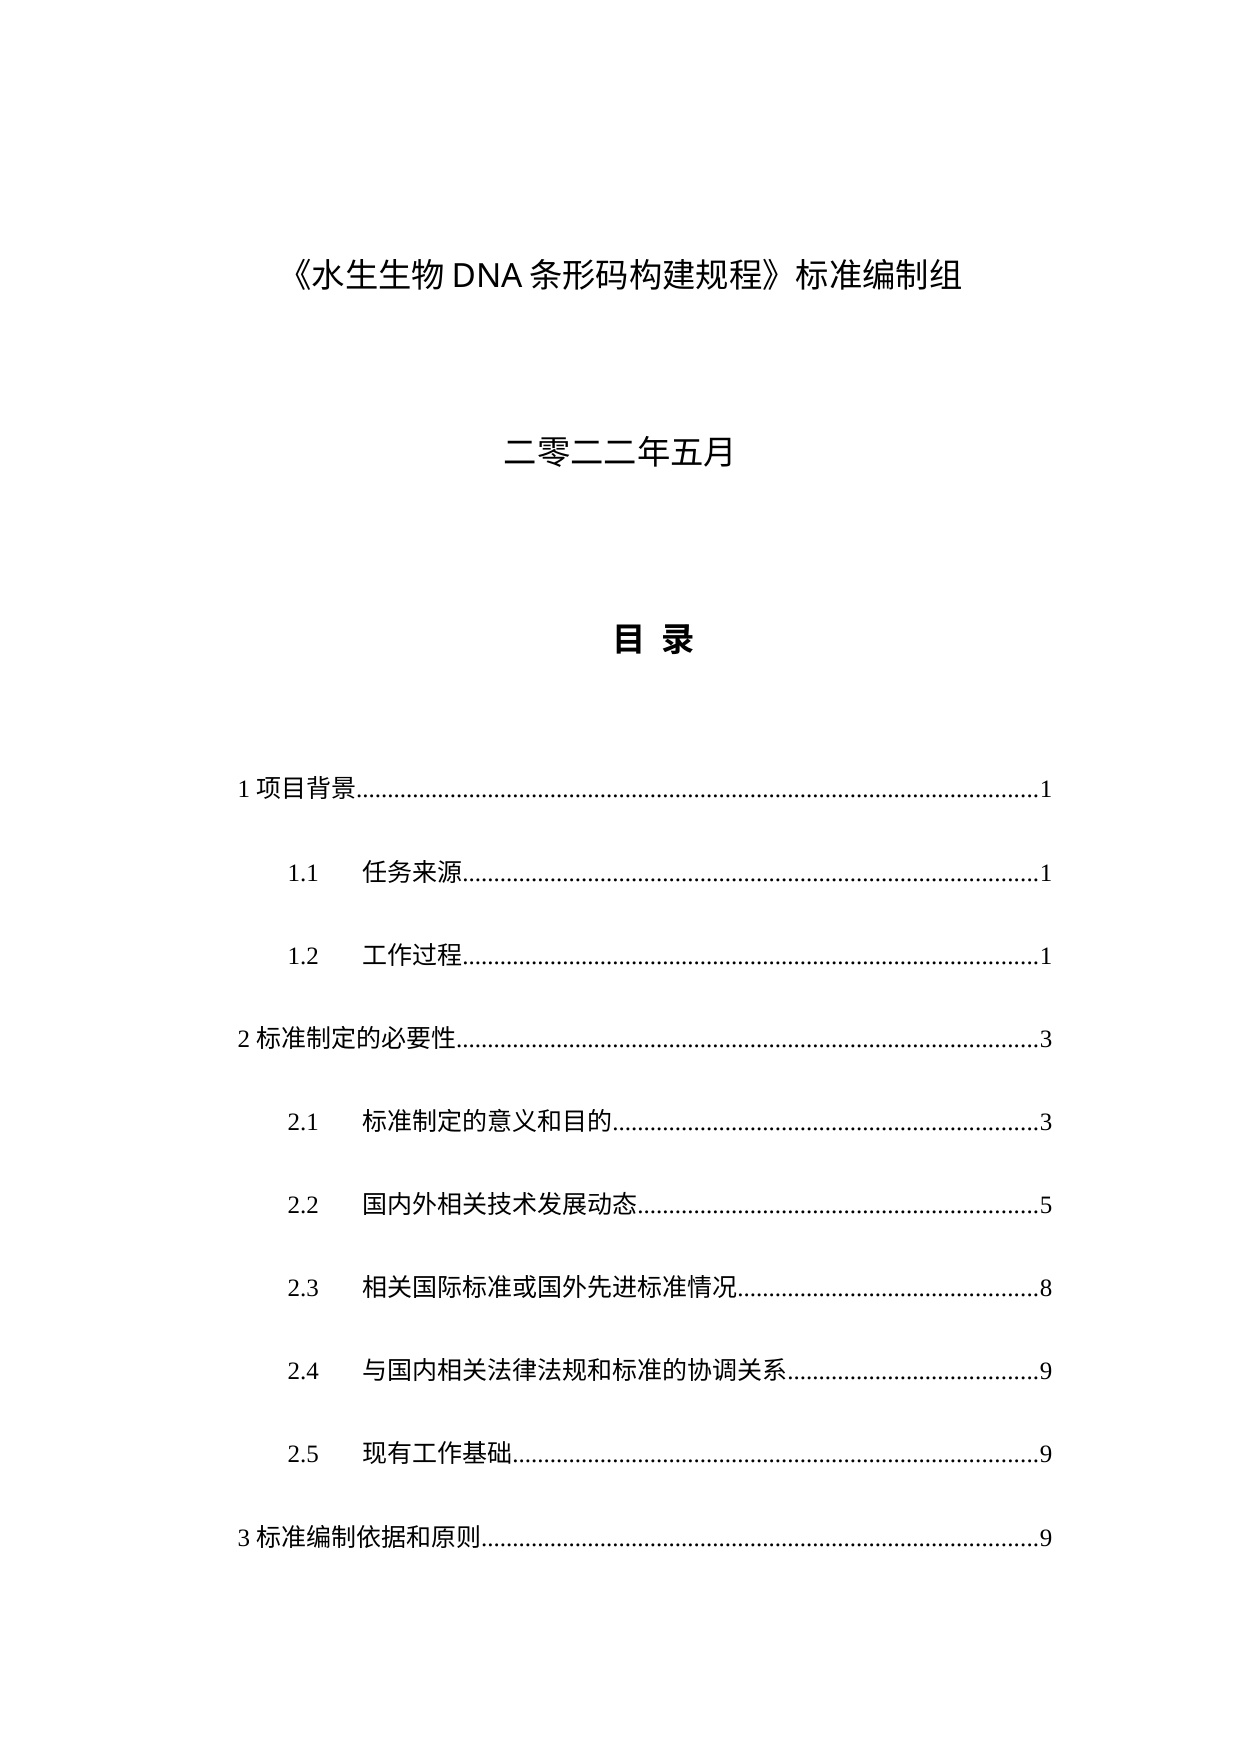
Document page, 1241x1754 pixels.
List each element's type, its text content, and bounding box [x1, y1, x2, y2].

text 二零二二年五月 [187, 418, 1053, 483]
text 目 录 [187, 605, 1053, 670]
text 《水生生物DNA条形码构建规程》标准编制组 [187, 241, 1053, 306]
